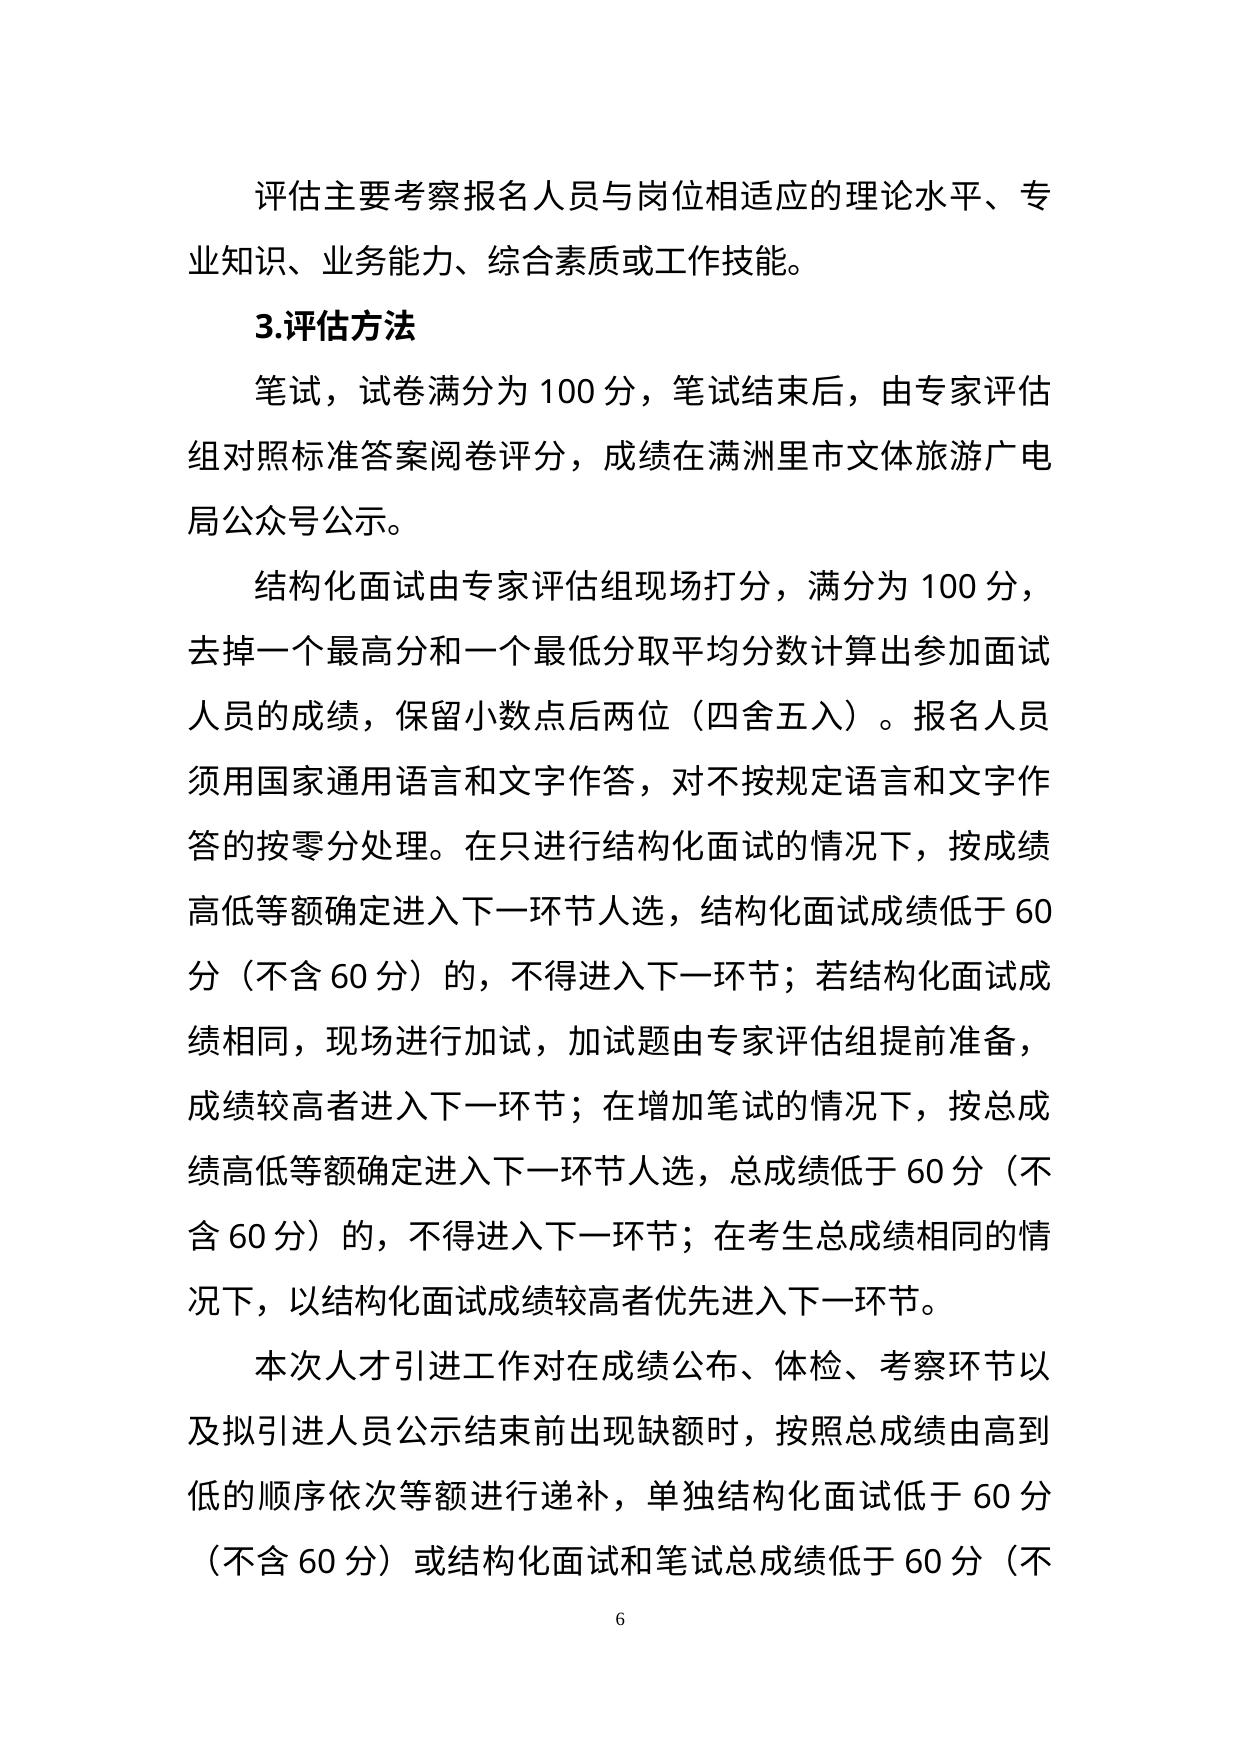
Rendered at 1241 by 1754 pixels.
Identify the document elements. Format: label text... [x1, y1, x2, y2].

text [187, 1332, 1053, 1592]
text 结构化面试由专家评估组现场打分，满分为100分，去掉一个最高分和一个最低分取平均分数计算出参加面试人员的成绩，保留小数点后两位（四舍五入）。报名人员须用国家通用语言和文字作答，对不按规定语言和文字作答的按零分处理。在只进行结构化面试的情况下，按成绩高低等额确定进入下一环节人选，结构化面试成绩低于60分（不含60分）的，不得进入下一环节；若结构化面试成绩相同，现场进行加试，加试题由专家评估组提前准备，成绩较高者进入下一环节；在增加笔试的情况下，按总成绩高低等额确定进入下一环节人选，总成绩低于60分（不含60分）的，不得进入下一环节；在考生总成绩相同的情况下，以结构化面试成绩较高者优先进入下一环节。 [187, 552, 1053, 1332]
text 评估主要考察报名人员与岗位相适应的理论水平、专业知识、业务能力、综合素质或工作技能。 [187, 162, 1053, 292]
text 3.评估方法 [187, 292, 1053, 357]
text 笔试，试卷满分为100分，笔试结束后，由专家评估组对照标准答案阅卷评分，成绩在满洲里市文体旅游广电局公众号公示。 [187, 357, 1053, 552]
